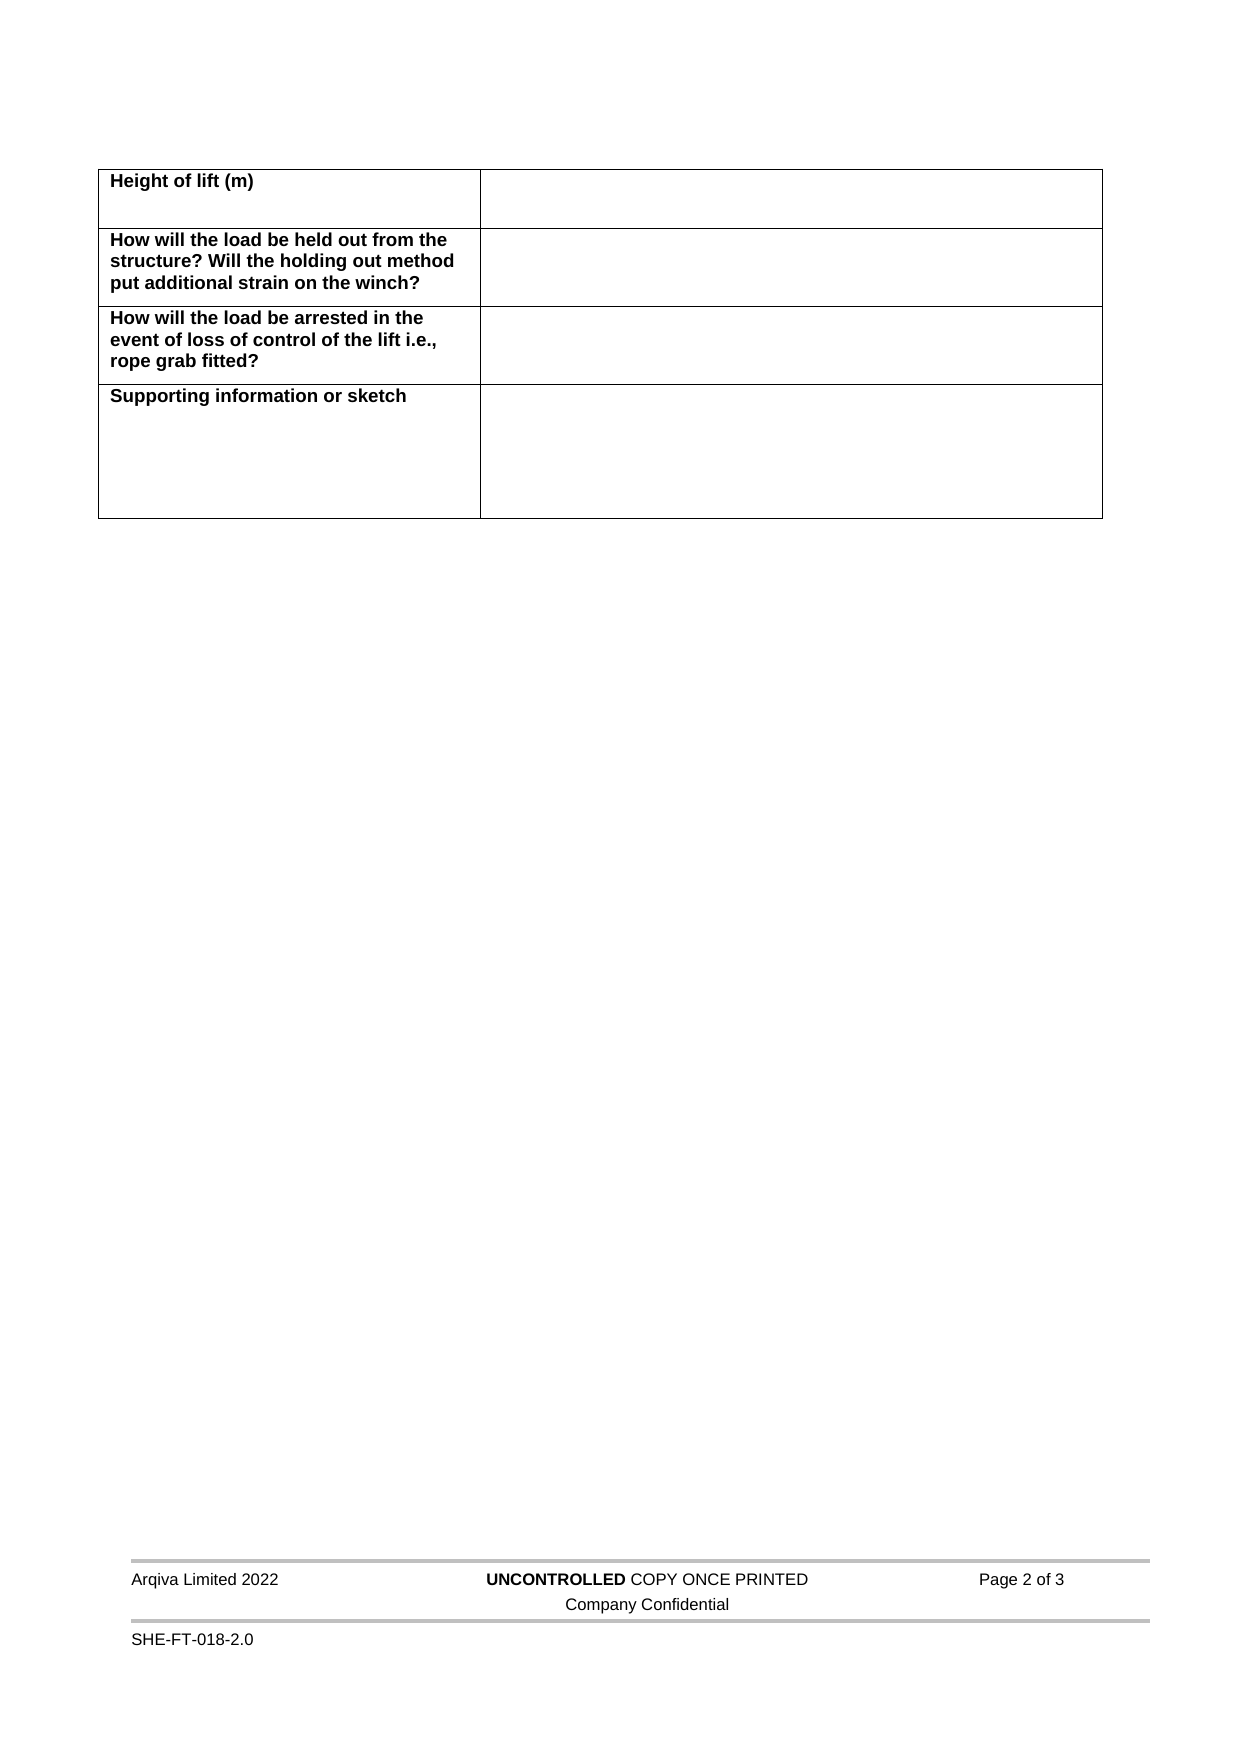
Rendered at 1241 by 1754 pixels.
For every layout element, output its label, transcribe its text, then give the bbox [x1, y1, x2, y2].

table_cell [481, 385, 1102, 518]
table_cell [481, 307, 1102, 384]
table_cell Height of lift (m) [99, 170, 480, 228]
table_cell How will the load be held out from the structure? Will the holding out method put additional strain on the winch? [99, 229, 480, 306]
table_cell How will the load be arrested in the event of loss of control of the lift i.e., rope grab fitted? [99, 307, 480, 384]
table_cell [481, 229, 1102, 306]
table_cell [481, 170, 1102, 228]
table_cell Supporting information or sketch [99, 385, 480, 518]
